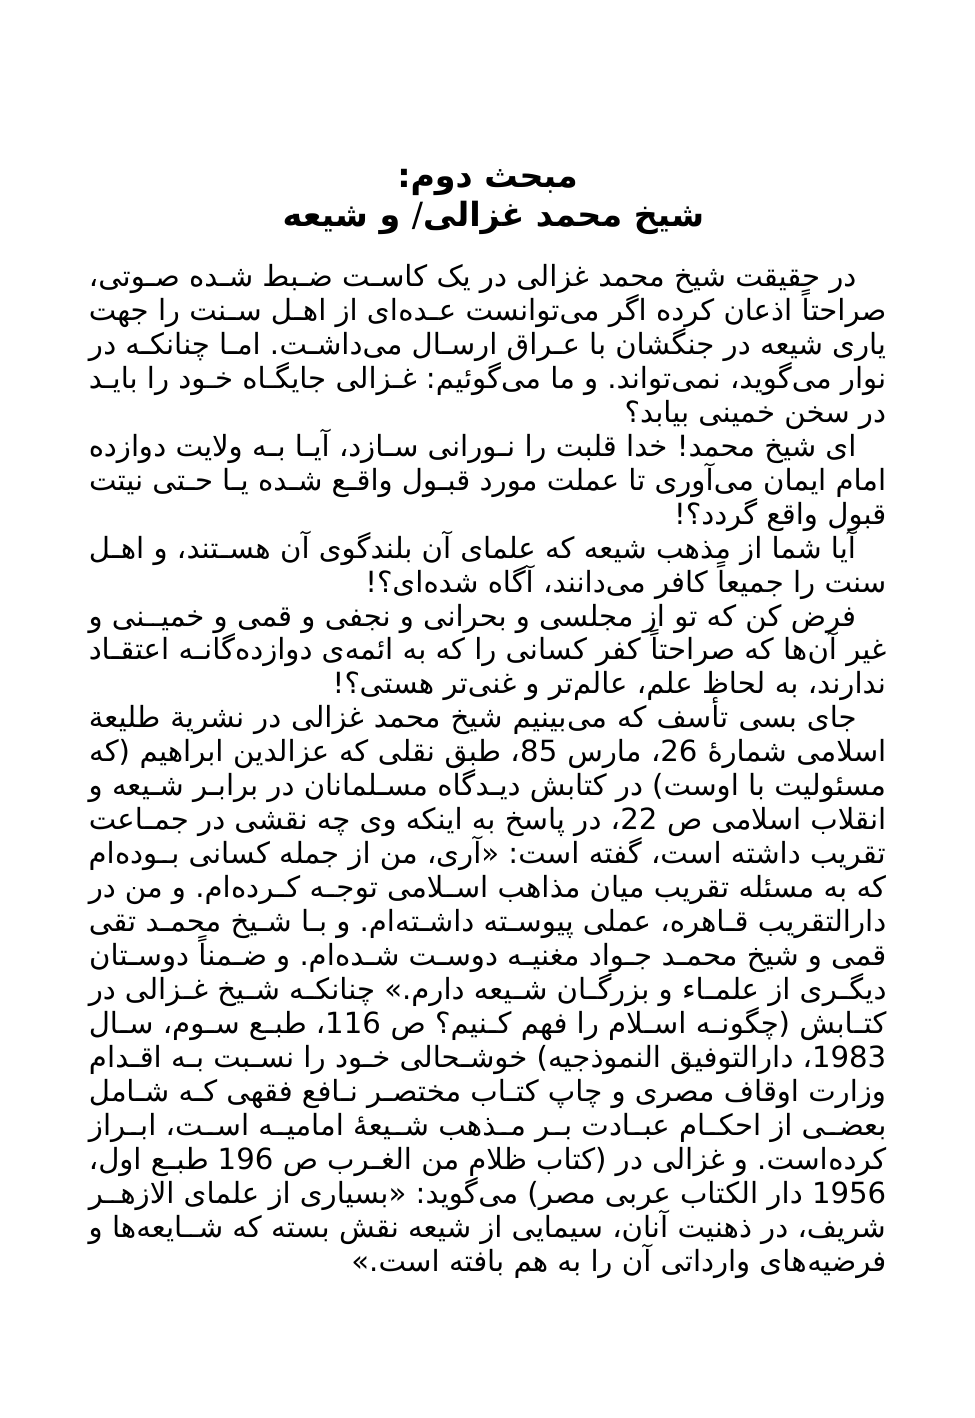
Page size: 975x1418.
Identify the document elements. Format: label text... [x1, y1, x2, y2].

text فرض کن که تو از مجلسی و بحرانی و نجفی و قمی و خمینی و غیر آن‌ها که صراحتاً کفر کسانی را که به ائمه‌ی دوازده‌گانه اعتقاد ندارند، به لحاظ علم، عالم‌تر و غنی‌تر هستی؟! [89, 599, 886, 701]
text آیا شما از مذهب شیعه که علمای آن بلندگوی آن هستند، و اهل سنت را جمیعاً کافر می‌دانند، آگاه شده‌ای؟! [89, 531, 886, 599]
text در حقیقت شیخ محمد غزالی در یک کاست ضبط شده صوتی، صراحتاً اذعان کرده اگر می‌توانست عده‌ای از اهل سنت را جهت یاری شیعه در جنگشان با عراق ارسال می‌داشت. اما چنانکه در نوار می‌گوید، نمی‌تواند. و ما می‌گوئیم: غزالی جایگاه خود را باید در سخن خمینی بیابد؟ [89, 259, 886, 429]
text ای شیخ محمد! خدا قلبت را نورانی سازد، آیا به ولایت دوازده امام ایمان می‌آوری تا عملت مورد قبول واقع شده یا حتی نیتت قبول واقع گردد؟! [89, 429, 886, 531]
text جای بسی ‌تأسف که می‌بینیم شیخ محمد غزالی در نشریة طلیعة اسلامی شمارۀ 26، مارس 85، طبق نقلی که عزالدین ابراهیم (که مسئولیت با اوست) در کتابش دیدگاه مسلمانان در برابر شیعه و انقلاب اسلامی ص 22، در پاسخ به اینکه وی چه نقشی در جماعت تقریب داشته است، گفته است: «آری، من از جمله کسانی بوده‌ام که به مسئله تقریب میان مذاهب اسلامی توجه کرده‌ام. و من در دارالتقریب قاهره، عملی پیوسته داشته‌ام. و با شیخ محمد تقی قمی و شیخ محمد جواد مغنیه دوست شده‌ام. و ضمناً دوستان دیگری از علماء و بزرگان شیعه دارم.» چنانکه شیخ غزالی در کتابش (چگونه اسلام را فهم کنیم؟ ص 116، طبع سوم، سال 1983، دارالتوفیق النموذجیه) خوشحالی خود را نسبت به اقدام وزارت اوقاف مصری و چاپ کتاب مختصر نافع فقهی که شامل بعضی از احکام عبادت بر مذهب شیعۀ امامیه است، ابراز کرده‌است. و غزالی در (کتاب ظلام من الغرب ص 196 طبع اول، 1956 دار الکتاب عربی مصر) می‌گوید: «بسیاری از علمای الازهر شریف، در ذهنیت آنان، سیمایی از شیعه نقش بسته که شایعه‌ها و فرضیه‌های وارداتی آن را به هم بافته است.» [89, 701, 886, 1278]
text مبحث دوم: شیخ محمد غزالی/ و شیعه [89, 157, 886, 234]
